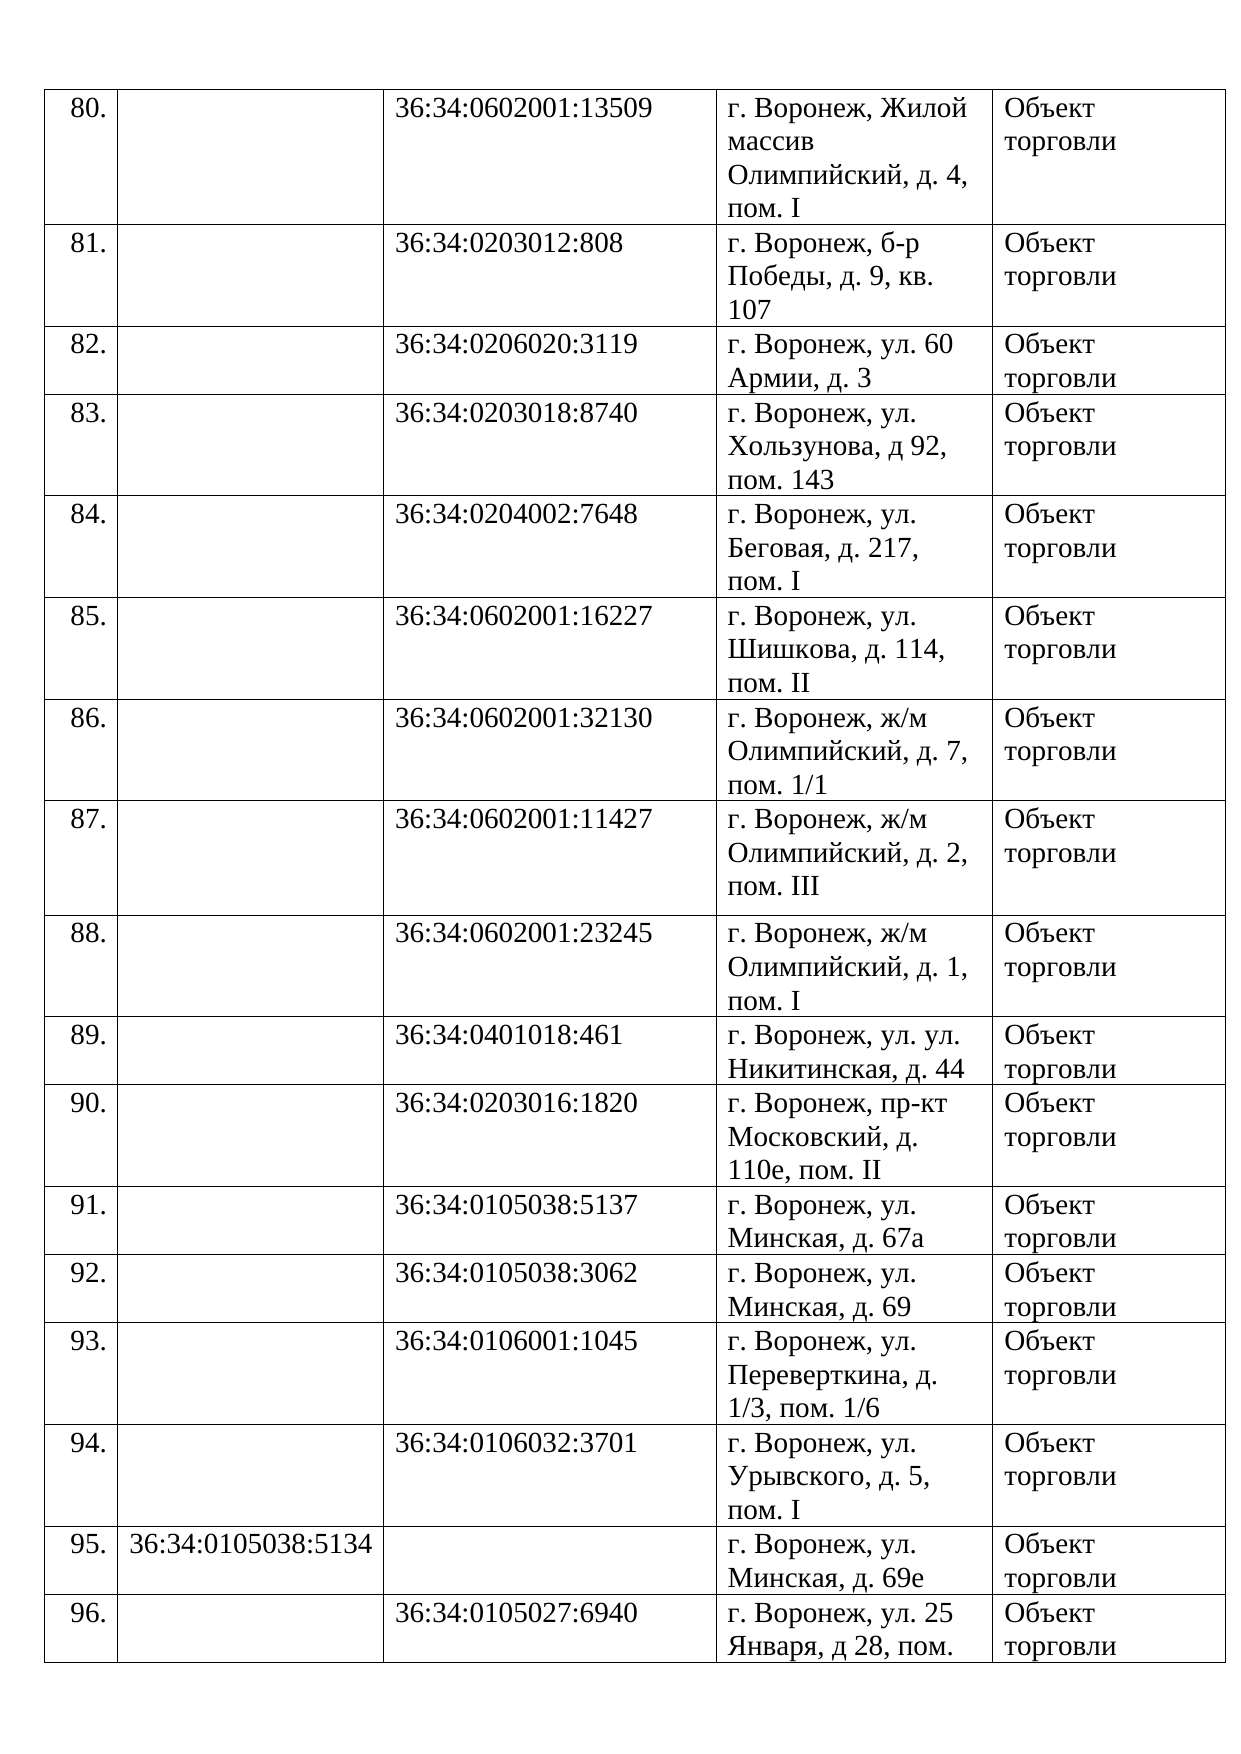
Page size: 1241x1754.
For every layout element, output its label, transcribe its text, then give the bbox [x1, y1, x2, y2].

table_cell 36:34:0401018:461 [384, 1017, 716, 1084]
table_cell 36:34:0602001:11427 [384, 801, 716, 914]
table_cell 36:34:0106032:3701 [384, 1425, 716, 1526]
table_cell Объект торговли [993, 327, 1225, 394]
table_cell 82. [45, 327, 117, 394]
table_cell 94. [45, 1425, 117, 1526]
table_cell г. Воронеж, ул. Минская, д. 69е [717, 1527, 992, 1594]
table_cell [118, 225, 383, 326]
table_cell 93. [45, 1323, 117, 1424]
table_cell Объект торговли [993, 395, 1225, 495]
table_cell г. Воронеж, ул. ул. Никитинская, д. 44 [717, 1017, 992, 1084]
table_cell 96. [45, 1595, 117, 1662]
table_cell [118, 1255, 383, 1322]
table_cell Объект торговли [993, 1323, 1225, 1424]
table_cell Объект торговли [993, 916, 1225, 1016]
table_cell 36:34:0206020:3119 [384, 327, 716, 394]
table_cell 90. [45, 1085, 117, 1186]
table_cell 88. [45, 916, 117, 1016]
table_cell Объект торговли [993, 1187, 1225, 1254]
table_cell 84. [45, 496, 117, 597]
table_cell Объект торговли [993, 1425, 1225, 1526]
table_cell [118, 1595, 383, 1662]
table_cell [118, 1323, 383, 1424]
table_cell 87. [45, 801, 117, 914]
table_cell 92. [45, 1255, 117, 1322]
table_cell г. Воронеж, б-р Победы, д. 9, кв. 107 [717, 225, 992, 326]
table_cell 83. [45, 395, 117, 495]
table_cell г. Воронеж, ж/м Олимпийский, д. 7, пом. 1/1 [717, 700, 992, 800]
table_cell 95. [45, 1527, 117, 1594]
table_cell 36:34:0203016:1820 [384, 1085, 716, 1186]
table_cell 36:34:0106001:1045 [384, 1323, 716, 1424]
table_cell 89. [45, 1017, 117, 1084]
table_cell г. Воронеж, ж/м Олимпийский, д. 2, пом. III [717, 801, 992, 914]
table_cell [118, 598, 383, 699]
table_cell 36:34:0105038:3062 [384, 1255, 716, 1322]
table_cell Объект торговли [993, 496, 1225, 597]
table_cell [118, 801, 383, 914]
table_cell [118, 496, 383, 597]
table_cell г. Воронеж, ул. Минская, д. 69 [717, 1255, 992, 1322]
table_cell [118, 327, 383, 394]
table_cell Объект торговли [993, 1595, 1225, 1662]
table_cell 36:34:0105038:5134 [118, 1527, 383, 1594]
table_cell [118, 395, 383, 495]
table_cell г. Воронеж, ул. Переверткина, д. 1/3, пом. 1/6 [717, 1323, 992, 1424]
table_cell г. Воронеж, ул. Беговая, д. 217, пом. I [717, 496, 992, 597]
table_cell [118, 1085, 383, 1186]
table_cell 36:34:0602001:16227 [384, 598, 716, 699]
table_cell 36:34:0105027:6940 [384, 1595, 716, 1662]
table_cell [118, 1187, 383, 1254]
table_cell г. Воронеж, ул. 60 Армии, д. 3 [717, 327, 992, 394]
table_cell 36:34:0203018:8740 [384, 395, 716, 495]
table_cell Объект торговли [993, 700, 1225, 800]
table_cell г. Воронеж, ул. Минская, д. 67а [717, 1187, 992, 1254]
table_cell 81. [45, 225, 117, 326]
table_cell 36:34:0204002:7648 [384, 496, 716, 597]
table_cell Объект торговли [993, 1085, 1225, 1186]
table_cell [118, 1425, 383, 1526]
table_cell Объект торговли [993, 1527, 1225, 1594]
table_cell г. Воронеж, пр-кт Московский, д. 110е, пом. II [717, 1085, 992, 1186]
table_cell Объект торговли [993, 598, 1225, 699]
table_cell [717, 1595, 992, 1662]
table_cell [118, 700, 383, 800]
table_cell 36:34:0203012:808 [384, 225, 716, 326]
table_cell Объект торговли [993, 1017, 1225, 1084]
table_cell 36:34:0602001:23245 [384, 916, 716, 1016]
table_cell [118, 90, 383, 224]
table_cell 80. [45, 90, 117, 224]
table_cell Объект торговли [993, 90, 1225, 224]
table_cell 86. [45, 700, 117, 800]
table_cell 85. [45, 598, 117, 699]
table_cell Объект торговли [993, 801, 1225, 914]
table_cell 36:34:0602001:13509 [384, 90, 716, 224]
table_cell [118, 1017, 383, 1084]
table_cell 36:34:0602001:32130 [384, 700, 716, 800]
table_cell г. Воронеж, ж/м Олимпийский, д. 1, пом. I [717, 916, 992, 1016]
table_cell [384, 1527, 716, 1594]
table_cell Объект торговли [993, 225, 1225, 326]
table_cell г. Воронеж, ул. Шишкова, д. 114, пом. II [717, 598, 992, 699]
table_cell г. Воронеж, ул. Хользунова, д 92, пом. 143 [717, 395, 992, 495]
table_cell г. Воронеж, Жилой массив Олимпийский, д. 4, пом. I [717, 90, 992, 224]
table_cell г. Воронеж, ул. Урывского, д. 5, пом. I [717, 1425, 992, 1526]
table_cell 36:34:0105038:5137 [384, 1187, 716, 1254]
table_cell [118, 916, 383, 1016]
table_cell Объект торговли [993, 1255, 1225, 1322]
table_cell 91. [45, 1187, 117, 1254]
